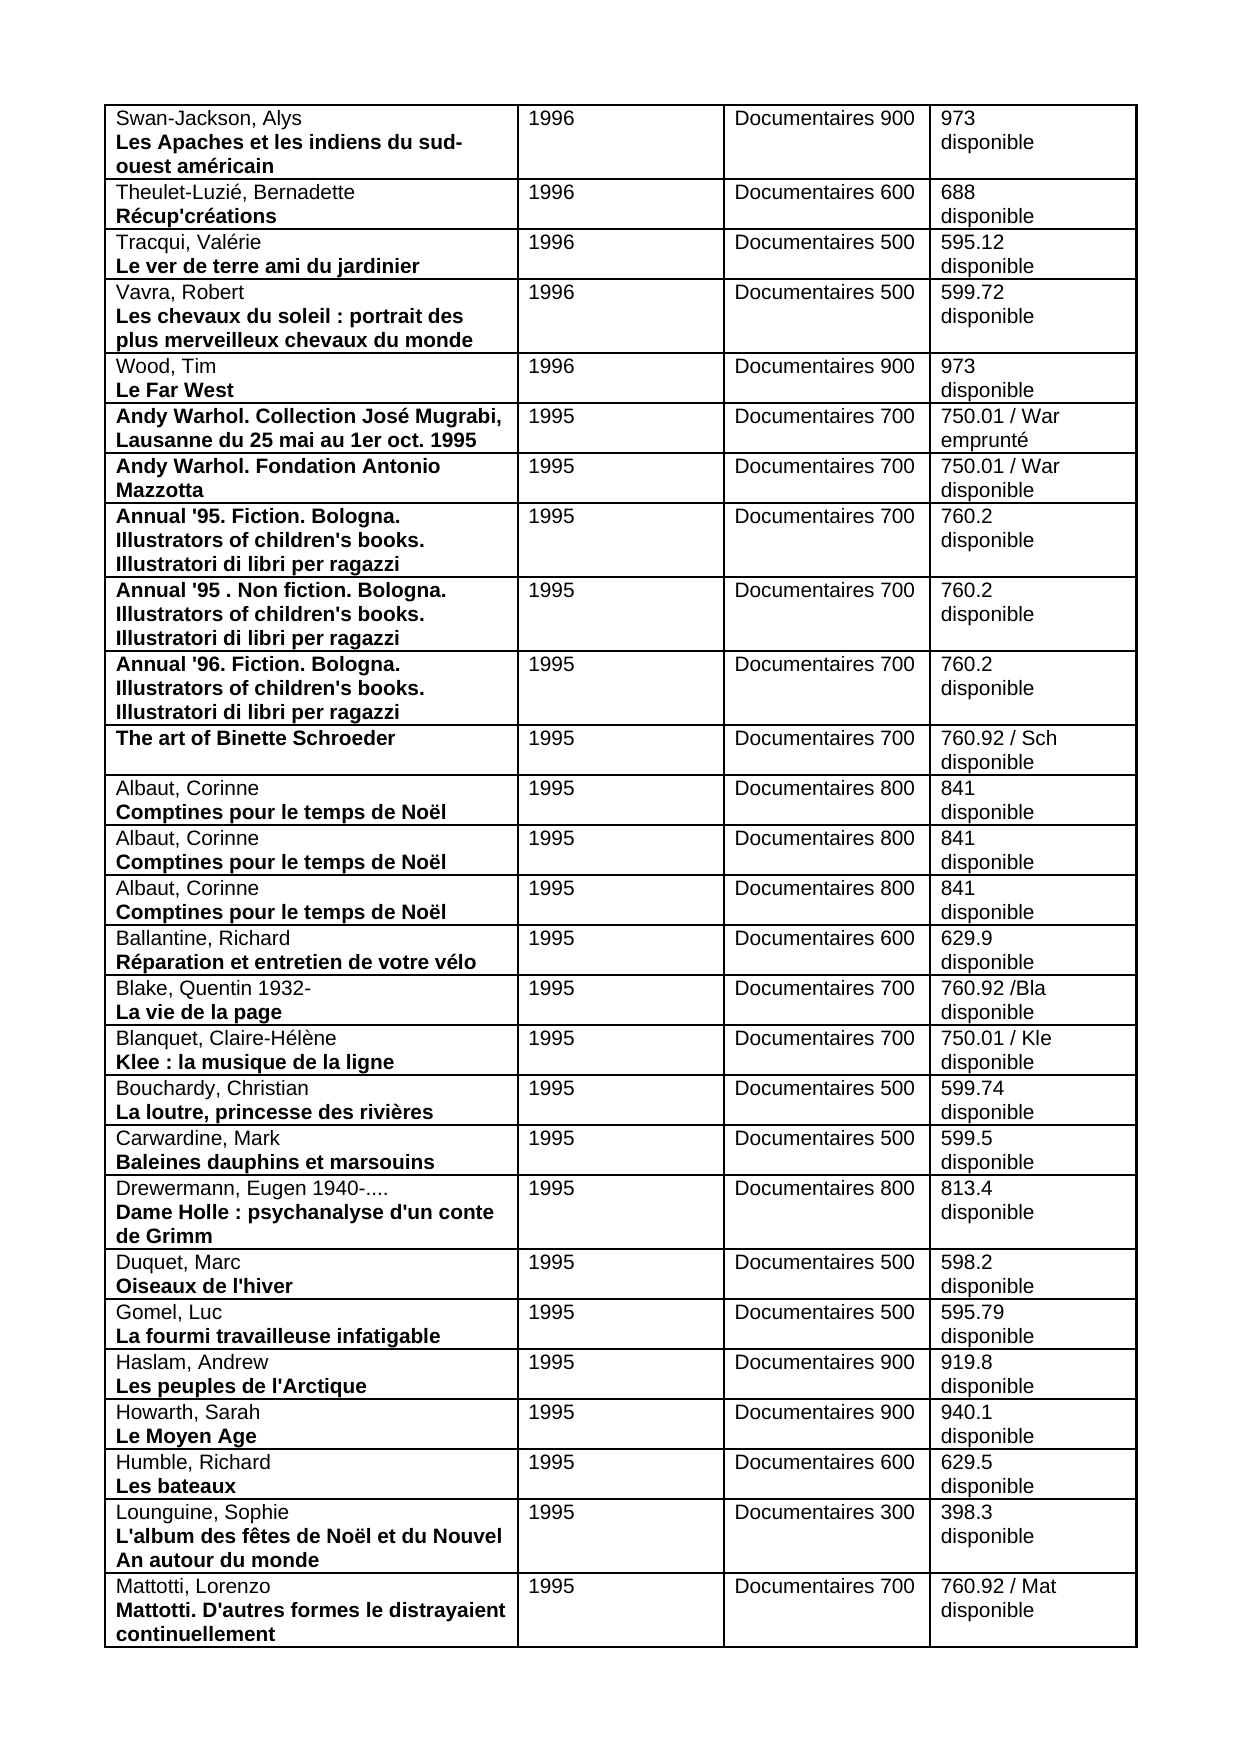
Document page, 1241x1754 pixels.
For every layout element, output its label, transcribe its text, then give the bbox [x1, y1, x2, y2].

table_cell 1995 [519, 404, 723, 452]
table_cell Documentaires 700 [725, 578, 929, 650]
table_cell Documentaires 300 [725, 1500, 929, 1572]
table_cell Documentaires 500 [725, 1300, 929, 1348]
table_cell Documentaires 700 [725, 404, 929, 452]
table_cell Documentaires 900 [725, 1400, 929, 1448]
table_cell 1995 [519, 1126, 723, 1174]
table_cell Annual '95 . Non fiction. Bologna. Illustrators of children's books. Illustratori di libri per ragazzi [106, 578, 517, 650]
table_cell 1996 [519, 106, 723, 178]
table_cell Duquet, Marc Oiseaux de l'hiver [106, 1250, 517, 1298]
table_cell Annual '96. Fiction. Bologna. Illustrators of children's books. Illustratori di libri per ragazzi [106, 652, 517, 724]
table_cell 760.92 / Mat disponible [931, 1574, 1135, 1646]
table_cell Documentaires 700 [725, 976, 929, 1024]
table_cell Blanquet, Claire-Hélène Klee : la musique de la ligne [106, 1026, 517, 1074]
table_cell 1996 [519, 280, 723, 352]
table_cell Documentaires 700 [725, 454, 929, 502]
table_cell 595.79 disponible [931, 1300, 1135, 1348]
table_cell Documentaires 800 [725, 876, 929, 924]
table_cell Mattotti, Lorenzo Mattotti. D'autres formes le distrayaient continuellement [106, 1574, 517, 1646]
table_cell 1995 [519, 578, 723, 650]
table_cell Carwardine, Mark Baleines dauphins et marsouins [106, 1126, 517, 1174]
table_cell Documentaires 800 [725, 826, 929, 874]
table_cell The art of Binette Schroeder [106, 726, 517, 774]
table_cell Documentaires 700 [725, 652, 929, 724]
table_cell Documentaires 600 [725, 180, 929, 228]
table_cell 841 disponible [931, 876, 1135, 924]
table_cell 1995 [519, 976, 723, 1024]
table_cell 1995 [519, 876, 723, 924]
table_cell Annual '95. Fiction. Bologna. Illustrators of children's books. Illustratori di libri per ragazzi [106, 504, 517, 576]
table_cell 1995 [519, 776, 723, 824]
table_cell Documentaires 800 [725, 1176, 929, 1248]
table_cell Gomel, Luc La fourmi travailleuse infatigable [106, 1300, 517, 1348]
table_cell Andy Warhol. Fondation Antonio Mazzotta [106, 454, 517, 502]
table_cell Theulet-Luzié, Bernadette Récup'créations [106, 180, 517, 228]
table_cell 973 disponible [931, 354, 1135, 402]
table_cell 1995 [519, 826, 723, 874]
table_cell Albaut, Corinne Comptines pour le temps de Noël [106, 776, 517, 824]
table_cell Documentaires 900 [725, 106, 929, 178]
table_cell 1996 [519, 354, 723, 402]
table_cell 1995 [519, 454, 723, 502]
table_cell 1995 [519, 1574, 723, 1646]
table_cell Howarth, Sarah Le Moyen Age [106, 1400, 517, 1448]
table_cell Documentaires 500 [725, 1250, 929, 1298]
table_cell Documentaires 900 [725, 354, 929, 402]
table_cell Ballantine, Richard Réparation et entretien de votre vélo [106, 926, 517, 974]
table_cell Documentaires 600 [725, 1450, 929, 1498]
table_cell 1995 [519, 1300, 723, 1348]
table_cell Bouchardy, Christian La loutre, princesse des rivières [106, 1076, 517, 1124]
table_cell 750.01 / Kle disponible [931, 1026, 1135, 1074]
table_cell 760.2 disponible [931, 578, 1135, 650]
table_cell Documentaires 600 [725, 926, 929, 974]
table_cell Lounguine, Sophie L'album des fêtes de Noël et du Nouvel An autour du monde [106, 1500, 517, 1572]
table_cell 973 disponible [931, 106, 1135, 178]
table_cell 599.74 disponible [931, 1076, 1135, 1124]
table_cell 760.2 disponible [931, 652, 1135, 724]
table_cell 1996 [519, 230, 723, 278]
table_cell 813.4 disponible [931, 1176, 1135, 1248]
table_cell 841 disponible [931, 826, 1135, 874]
table_cell Documentaires 700 [725, 1026, 929, 1074]
table_cell 1996 [519, 180, 723, 228]
table_cell 841 disponible [931, 776, 1135, 824]
table_cell 1995 [519, 1450, 723, 1498]
table_cell Documentaires 700 [725, 726, 929, 774]
table_cell 1995 [519, 726, 723, 774]
table_cell 1995 [519, 504, 723, 576]
table_cell 750.01 / War emprunté [931, 404, 1135, 452]
table_cell Documentaires 700 [725, 1574, 929, 1646]
table_cell Haslam, Andrew Les peuples de l'Arctique [106, 1350, 517, 1398]
table_cell 688 disponible [931, 180, 1135, 228]
table_cell 760.92 /Bla disponible [931, 976, 1135, 1024]
table_cell Documentaires 900 [725, 1350, 929, 1398]
table_cell Documentaires 700 [725, 504, 929, 576]
table_cell 599.72 disponible [931, 280, 1135, 352]
table_cell Documentaires 500 [725, 280, 929, 352]
table_cell 629.5 disponible [931, 1450, 1135, 1498]
table_cell 599.5 disponible [931, 1126, 1135, 1174]
table_cell 919.8 disponible [931, 1350, 1135, 1398]
table_cell 398.3 disponible [931, 1500, 1135, 1572]
table_cell 1995 [519, 1250, 723, 1298]
table_cell 760.2 disponible [931, 504, 1135, 576]
table_cell 598.2 disponible [931, 1250, 1135, 1298]
table_cell 940.1 disponible [931, 1400, 1135, 1448]
table_cell 1995 [519, 1176, 723, 1248]
table_cell 1995 [519, 926, 723, 974]
table_cell Humble, Richard Les bateaux [106, 1450, 517, 1498]
table_cell 760.92 / Sch disponible [931, 726, 1135, 774]
table_cell 750.01 / War disponible [931, 454, 1135, 502]
table_cell 1995 [519, 652, 723, 724]
table_cell Documentaires 500 [725, 1076, 929, 1124]
table_cell Drewermann, Eugen 1940-.... Dame Holle : psychanalyse d'un conte de Grimm [106, 1176, 517, 1248]
table_cell 1995 [519, 1500, 723, 1572]
table_cell 1995 [519, 1400, 723, 1448]
table_cell Wood, Tim Le Far West [106, 354, 517, 402]
table_cell Documentaires 500 [725, 1126, 929, 1174]
table_cell 1995 [519, 1026, 723, 1074]
table_cell 1995 [519, 1076, 723, 1124]
table_cell 629.9 disponible [931, 926, 1135, 974]
table_cell Albaut, Corinne Comptines pour le temps de Noël [106, 826, 517, 874]
table_cell Blake, Quentin 1932- La vie de la page [106, 976, 517, 1024]
table_cell Tracqui, Valérie Le ver de terre ami du jardinier [106, 230, 517, 278]
table_cell 595.12 disponible [931, 230, 1135, 278]
table_cell Documentaires 500 [725, 230, 929, 278]
table_cell Andy Warhol. Collection José Mugrabi, Lausanne du 25 mai au 1er oct. 1995 [106, 404, 517, 452]
table_cell Swan-Jackson, Alys Les Apaches et les indiens du sud-ouest américain [106, 106, 517, 178]
table_cell Vavra, Robert Les chevaux du soleil : portrait des plus merveilleux chevaux du monde [106, 280, 517, 352]
table_cell Albaut, Corinne Comptines pour le temps de Noël [106, 876, 517, 924]
table_cell Documentaires 800 [725, 776, 929, 824]
table_cell 1995 [519, 1350, 723, 1398]
